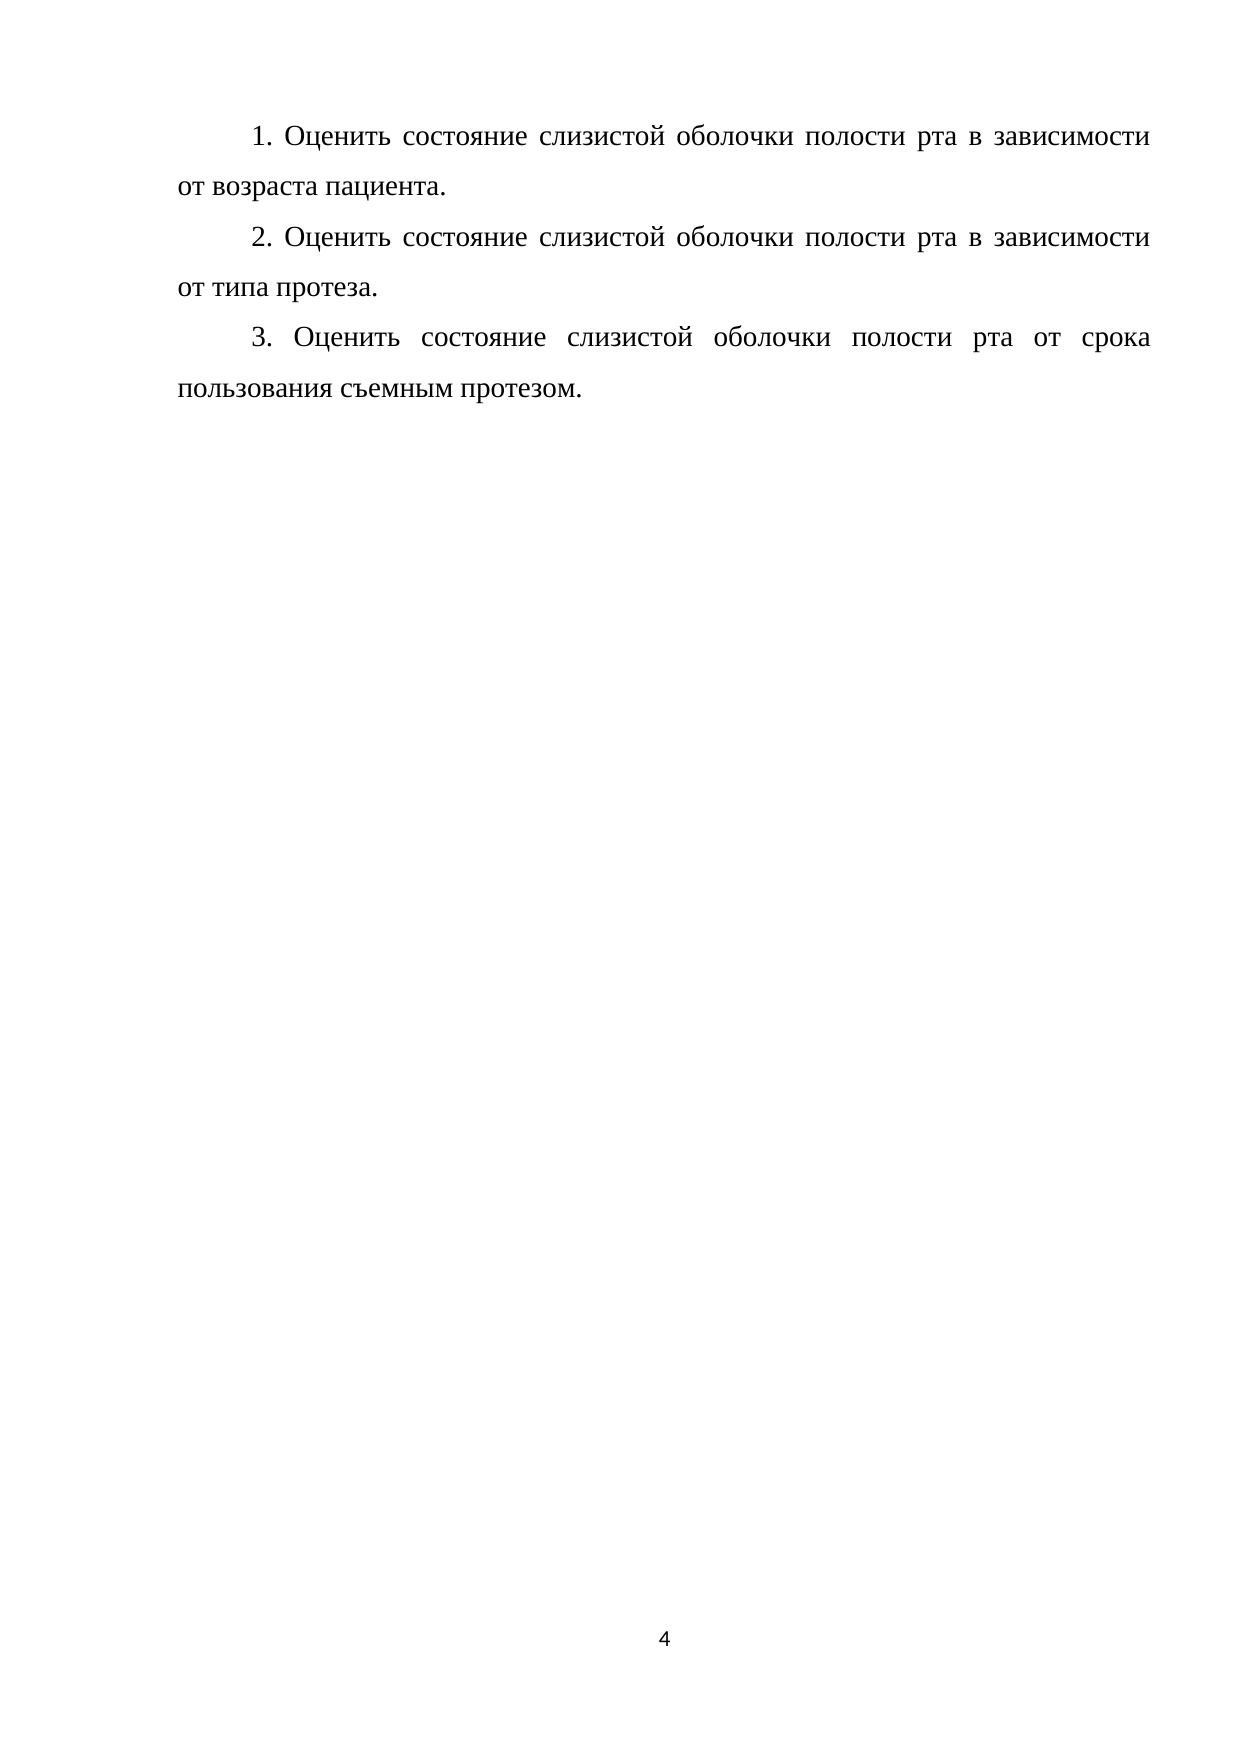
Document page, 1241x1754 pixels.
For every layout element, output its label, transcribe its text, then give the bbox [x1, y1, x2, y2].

text 2. Оценить состояние слизистой оболочки полости рта в зависимости от типа протеза. [177, 219, 1152, 303]
text 1. Оценить состояние слизистой оболочки полости рта в зависимости от возраста пациента. [177, 118, 1152, 202]
text 3. Оценить состояние слизистой оболочки полости рта от срока пользования съемным протезом. [177, 319, 1152, 403]
